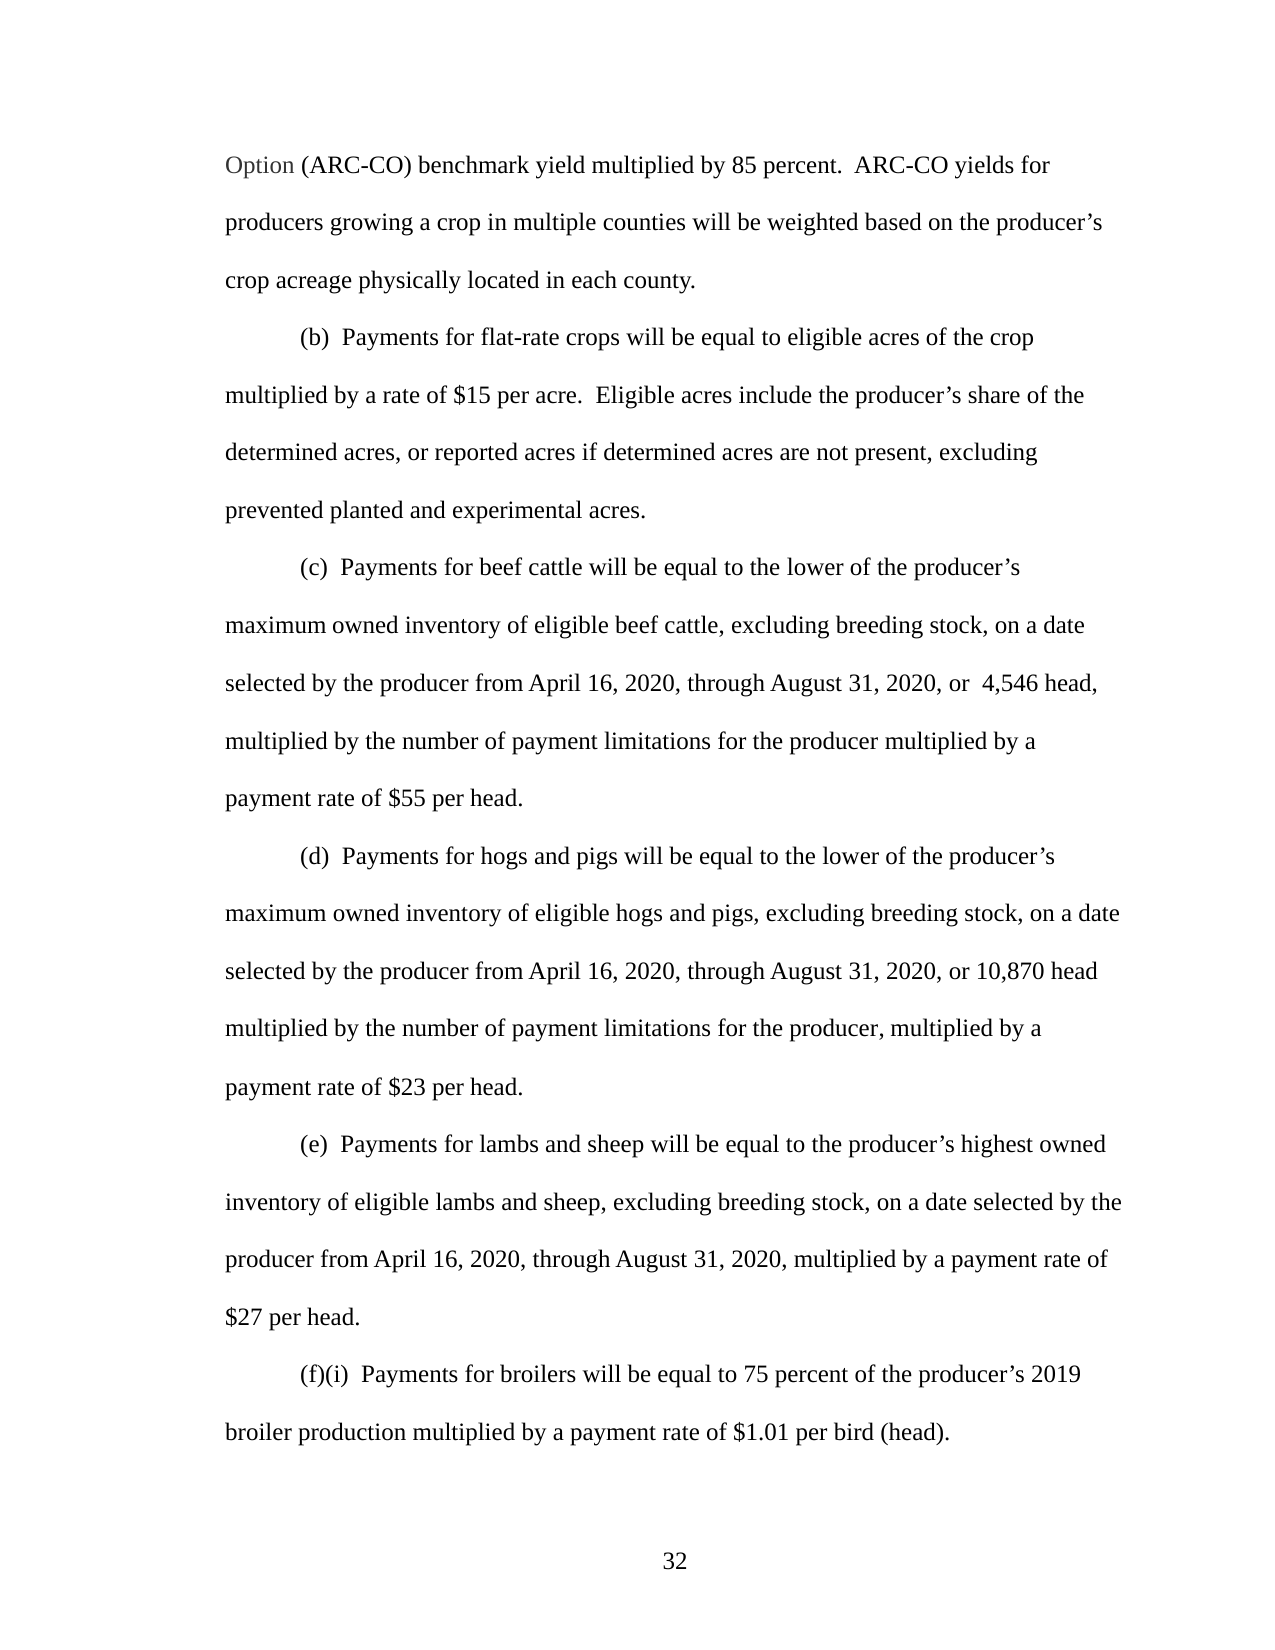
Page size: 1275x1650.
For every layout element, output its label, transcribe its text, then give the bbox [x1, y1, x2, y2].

text (e) Payments for lambs and sheep will be equal to the producer’s highest owned inventory of eligible lambs and sheep, excluding breeding stock, on a date selected by the producer from April 16, 2020, through August 31, 2020, multiplied by a payment rate of $27 per head. [225, 1129, 1125, 1330]
text (b) Payments for flat-rate crops will be equal to eligible acres of the crop multiplied by a rate of $15 per acre. Eligible acres include the producer’s share of the determined acres, or reported acres if determined acres are not present, excluding prevented planted and experimental acres. [225, 322, 1125, 524]
text (d) Payments for hogs and pigs will be equal to the lower of the producer’s maximum owned inventory of eligible hogs and pigs, excluding breeding stock, on a date selected by the producer from April 16, 2020, through August 31, 2020, or 10,870 head multiplied by the number of payment limitations for the producer, multiplied by a payment rate of $23 per head. [225, 841, 1125, 1100]
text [225, 150, 1125, 294]
text (f)(i) Payments for broilers will be equal to 75 percent of the producer’s 2019 broiler production multiplied by a payment rate of $1.01 per bird (head). [225, 1359, 1125, 1445]
text (c) Payments for beef cattle will be equal to the lower of the producer’s maximum owned inventory of eligible beef cattle, excluding breeding stock, on a date selected by the producer from April 16, 2020, through August 31, 2020, or 4,546 head, multiplied by the number of payment limitations for the producer multiplied by a payment rate of $55 per head. [225, 552, 1125, 812]
